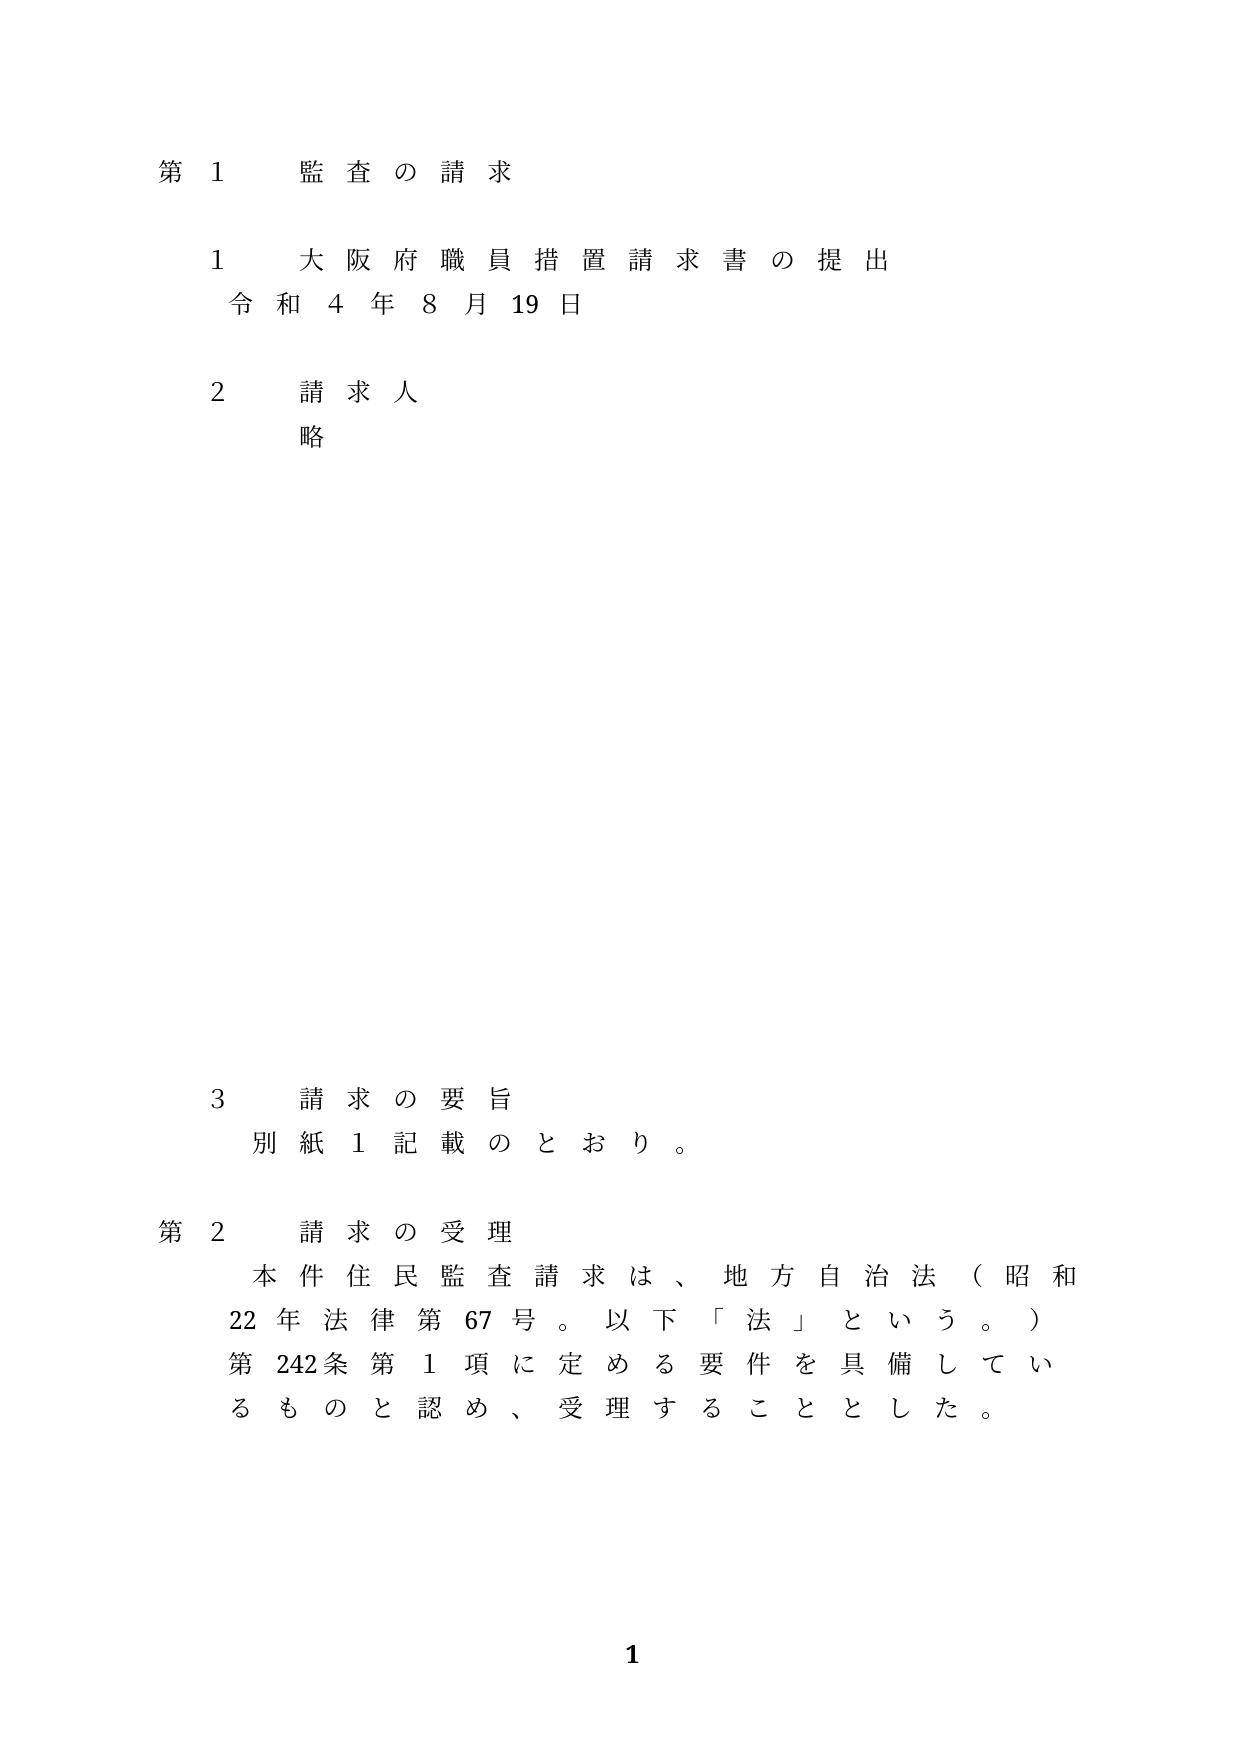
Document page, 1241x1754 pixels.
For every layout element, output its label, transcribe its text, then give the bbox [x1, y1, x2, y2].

subtitle 第２ 請求の受理 [158, 1208, 1100, 1252]
subtitle １ 大阪府職員措置請求書の提出 [158, 237, 1100, 281]
text 令和４年８月19日 [158, 281, 1100, 325]
subtitle ２ 請求人 [158, 369, 1100, 413]
text 別紙１記載のとおり。 [205, 1120, 1100, 1164]
subtitle ３ 請求の要旨 [158, 1076, 1100, 1120]
subtitle 第１ 監査の請求 [158, 148, 1100, 192]
text 本件住民監査請求は、地方自治法（昭和22年法律第67号。以下「法」という。）第242条第１項に定める要件を具備しているものと認め、受理することとした。 [205, 1252, 1100, 1429]
text 略 [158, 413, 1100, 457]
